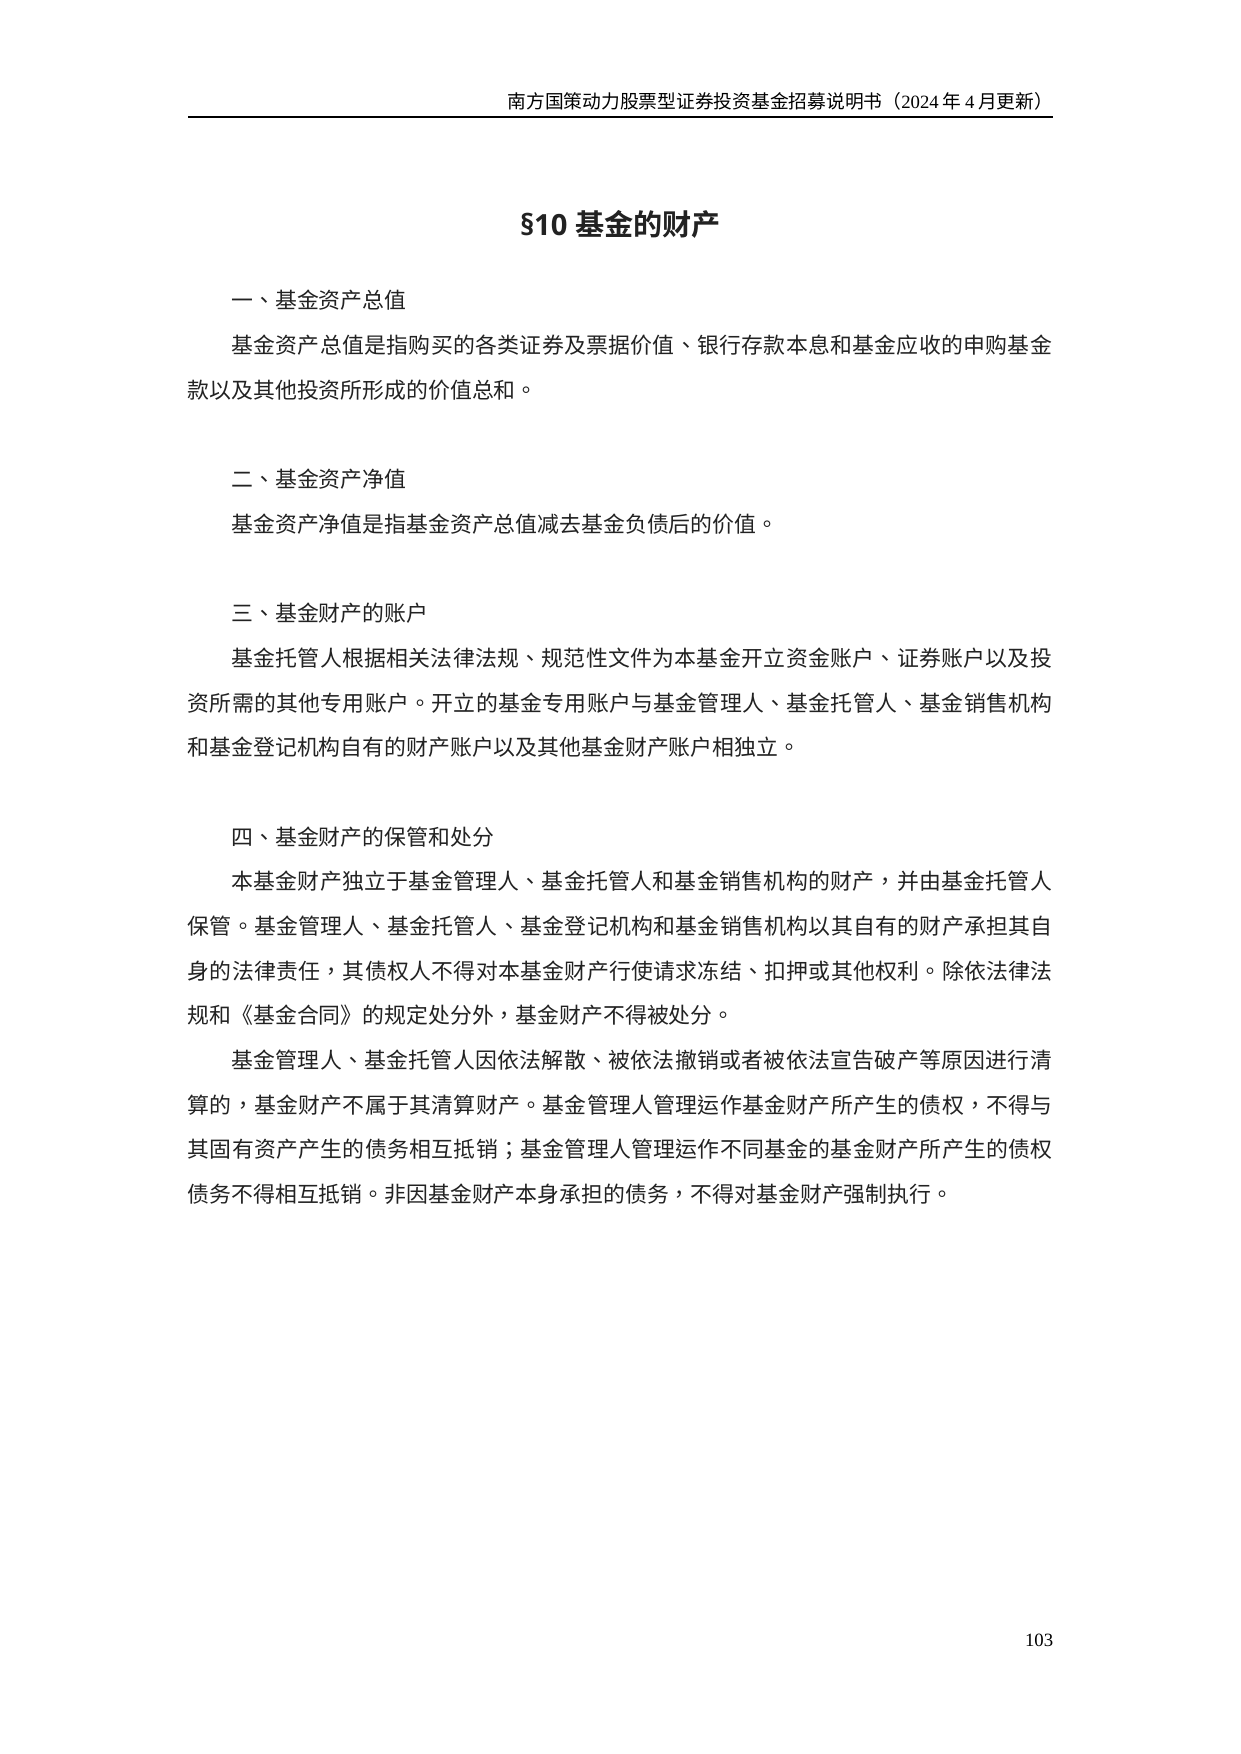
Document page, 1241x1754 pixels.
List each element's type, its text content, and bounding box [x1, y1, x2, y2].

text 基金托管人根据相关法律法规、规范性文件为本基金开立资金账户、证券账户以及投资所需的其他专用账户。开立的基金专用账户与基金管理人、基金托管人、基金销售机构和基金登记机构自有的财产账户以及其他基金财产账户相独立。 [187, 643, 1053, 762]
text 三、基金财产的账户 [187, 598, 1053, 628]
text 二、基金资产净值 [187, 464, 1053, 494]
text 本基金财产独立于基金管理人、基金托管人和基金销售机构的财产，并由基金托管人保管。基金管理人、基金托管人、基金登记机构和基金销售机构以其自有的财产承担其自身的法律责任，其债权人不得对本基金财产行使请求冻结、扣押或其他权利。除依法律法规和《基金合同》的规定处分外，基金财产不得被处分。 [187, 866, 1053, 1030]
text 四、基金财产的保管和处分 [187, 822, 1053, 851]
text §10 基金的财产 [187, 191, 1053, 256]
text 一、基金资产总值 [187, 285, 1053, 315]
text 基金管理人、基金托管人因依法解散、被依法撤销或者被依法宣告破产等原因进行清算的，基金财产不属于其清算财产。基金管理人管理运作基金财产所产生的债权，不得与其固有资产产生的债务相互抵销；基金管理人管理运作不同基金的基金财产所产生的债权债务不得相互抵销。非因基金财产本身承担的债务，不得对基金财产强制执行。 [187, 1045, 1053, 1209]
text 基金资产净值是指基金资产总值减去基金负债后的价值。 [187, 509, 1053, 538]
text 基金资产总值是指购买的各类证券及票据价值、银行存款本息和基金应收的申购基金款以及其他投资所形成的价值总和。 [187, 330, 1053, 404]
